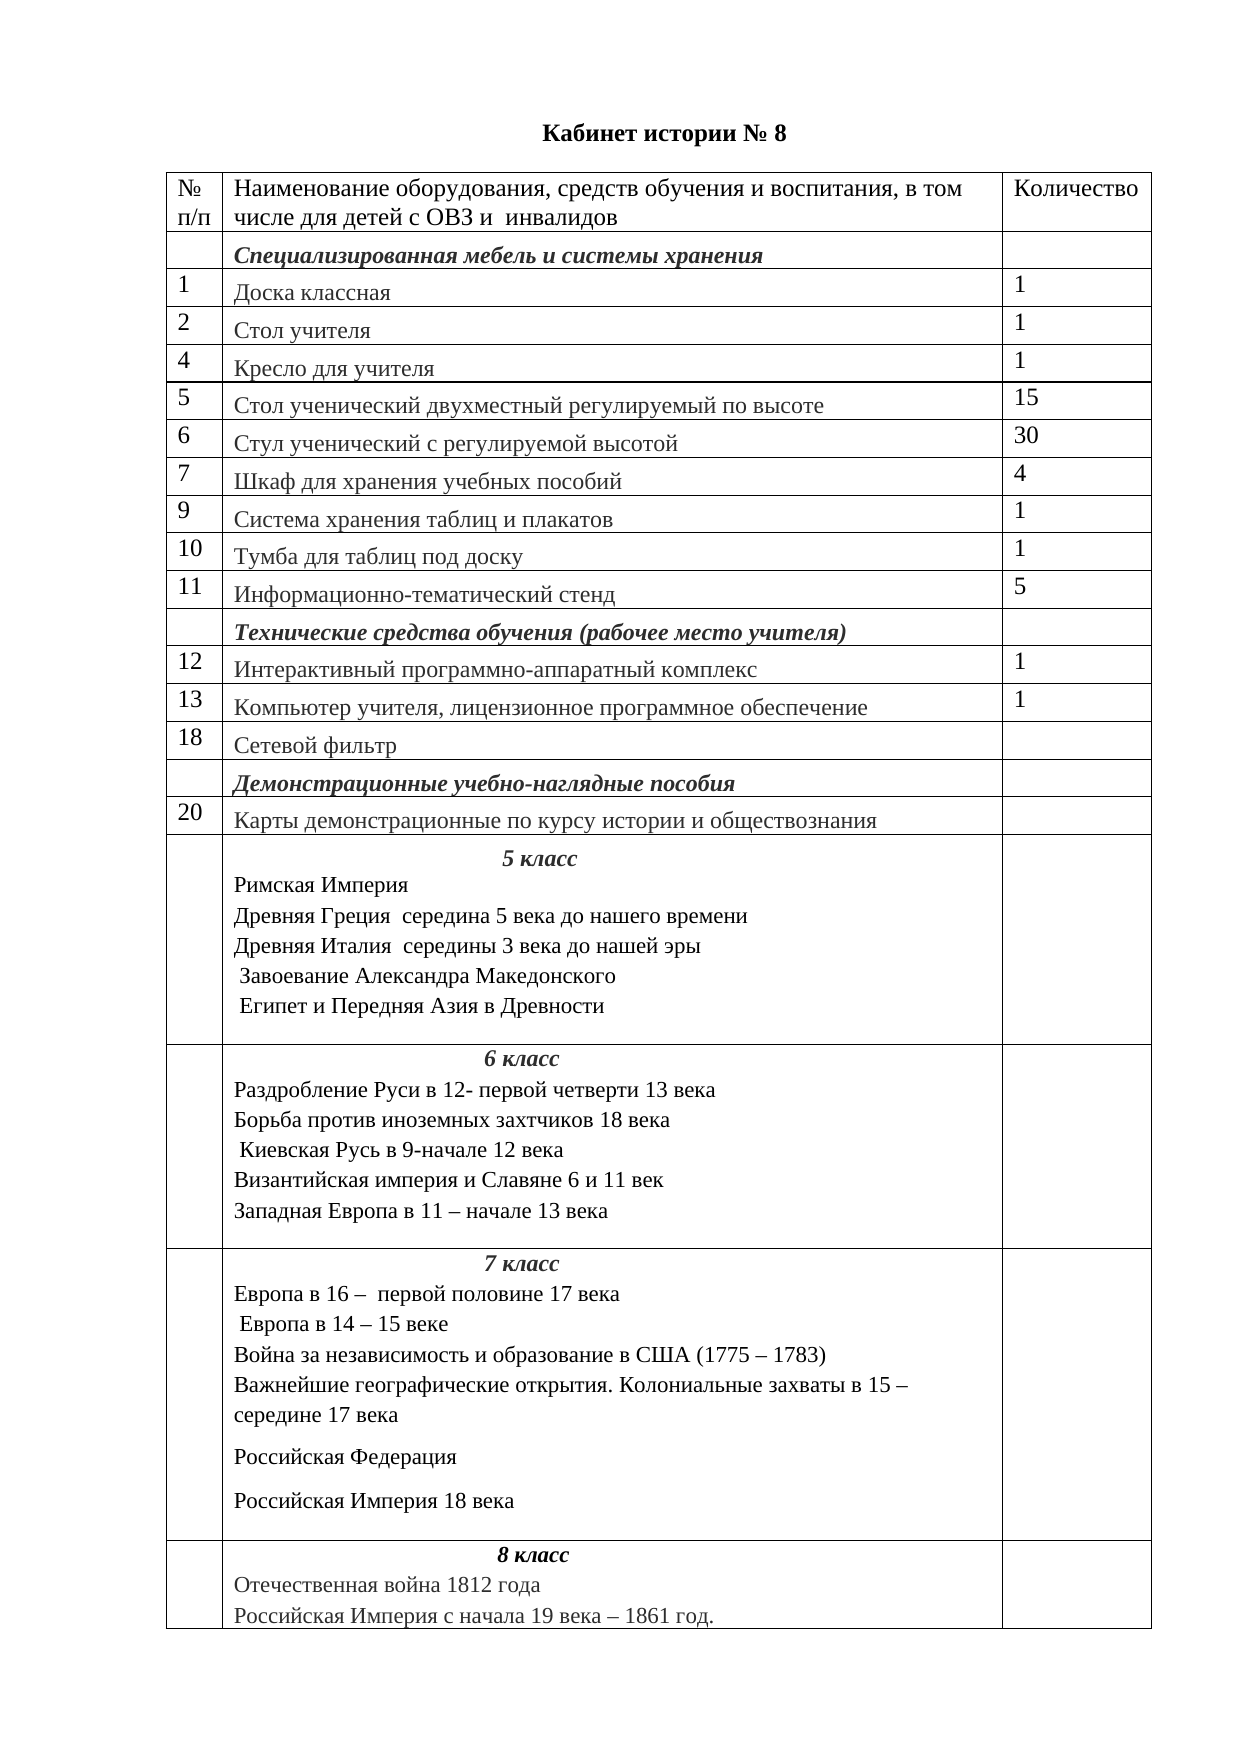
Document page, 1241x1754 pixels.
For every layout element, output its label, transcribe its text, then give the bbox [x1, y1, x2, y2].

table_cell Стол ученический двухместный регулируемый по высоте [223, 383, 1002, 419]
table_cell Стол учителя [223, 307, 1002, 344]
table_cell 10 [167, 533, 222, 570]
table_cell 4 [167, 345, 222, 381]
table_cell [1003, 1045, 1151, 1248]
table_cell Система хранения таблиц и плакатов [223, 496, 1002, 532]
table_cell 11 [167, 571, 222, 608]
table_cell 9 [167, 496, 222, 532]
table_cell Технические средства обучения (рабочее место учителя) [223, 609, 1002, 645]
table_cell [1003, 232, 1151, 268]
table_cell 20 [167, 797, 222, 834]
table_cell 6 класс Раздробление Руси в 12- первой четверти 13 века Борьба против иноземных захтчиков 18 века Киевская Русь в 9-начале 12 века Византийская империя и Славяне 6 и 11 век Западная Европа в 11 – начале 13 века [223, 1045, 1002, 1248]
table_cell [1003, 1541, 1151, 1628]
table_cell [1003, 760, 1151, 796]
table_cell 1 [1003, 345, 1151, 381]
table_cell Компьютер учителя, лицензионное программное обеспечение [223, 684, 1002, 721]
table_cell [1003, 1249, 1151, 1540]
text Кабинет истории № 8 [177, 118, 1152, 147]
table_cell [167, 1045, 222, 1248]
table_cell 15 [1003, 383, 1151, 419]
table_cell Демонстрационные учебно-наглядные пособия [223, 760, 1002, 796]
table_cell 1 [1003, 307, 1151, 344]
table_cell Информационно-тематический стенд [223, 571, 1002, 608]
table_cell [1003, 722, 1151, 758]
table_cell 1 [1003, 269, 1151, 306]
table_cell Тумба для таблиц под доску [223, 533, 1002, 570]
table_cell 18 [167, 722, 222, 758]
table_cell 2 [167, 307, 222, 344]
table_cell [167, 232, 222, 268]
table_cell 4 [1003, 458, 1151, 494]
table_cell 5 [167, 383, 222, 419]
table_cell [167, 835, 222, 1043]
table_cell [167, 1249, 222, 1540]
table_cell 7 класс Европа в 16 – первой половине 17 века Европа в 14 – 15 веке Война за независимость и образование в США (1775 – 1783) Важнейшие географические открытия. Колониальные захваты в 15 – середине 17 века Российская Федерация Российская Империя 18 века [223, 1249, 1002, 1540]
table_cell Интерактивный программно-аппаратный комплекс [223, 646, 1002, 683]
table_header № п/п [167, 173, 222, 231]
table_cell [1003, 797, 1151, 834]
table_cell Доска классная [223, 269, 1002, 306]
table_cell 1 [1003, 533, 1151, 570]
table_cell 7 [167, 458, 222, 494]
table_cell Шкаф для хранения учебных пособий [223, 458, 1002, 494]
table_cell 6 [167, 420, 222, 457]
table_cell 5 класс Римская Империя Древняя Греция середина 5 века до нашего времени Древняя Италия середины 3 века до нашей эры Завоевание Александра Македонского Египет и Передняя Азия в Древности [223, 835, 1002, 1043]
table_cell [167, 609, 222, 645]
table_cell 1 [1003, 684, 1151, 721]
table_cell Специализированная мебель и системы хранения [223, 232, 1002, 268]
table_cell 1 [167, 269, 222, 306]
table_cell 13 [167, 684, 222, 721]
table_header Количество [1003, 173, 1151, 231]
table_cell [167, 1541, 222, 1628]
table_cell Кресло для учителя [223, 345, 1002, 381]
table_cell [1003, 835, 1151, 1043]
table_cell Стул ученический с регулируемой высотой [223, 420, 1002, 457]
table_cell 1 [1003, 496, 1151, 532]
table_cell 12 [167, 646, 222, 683]
table_cell [167, 760, 222, 796]
table_cell Сетевой фильтр [223, 722, 1002, 758]
table_cell [1003, 609, 1151, 645]
table_cell 5 [1003, 571, 1151, 608]
table_header Наименование оборудования, средств обучения и воспитания, в том числе для детей с ОВЗ и инвалидов [223, 173, 1002, 231]
table_cell 30 [1003, 420, 1151, 457]
table_cell 1 [1003, 646, 1151, 683]
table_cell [223, 1541, 1002, 1628]
table_cell Карты демонстрационные по курсу истории и обществознания [223, 797, 1002, 834]
